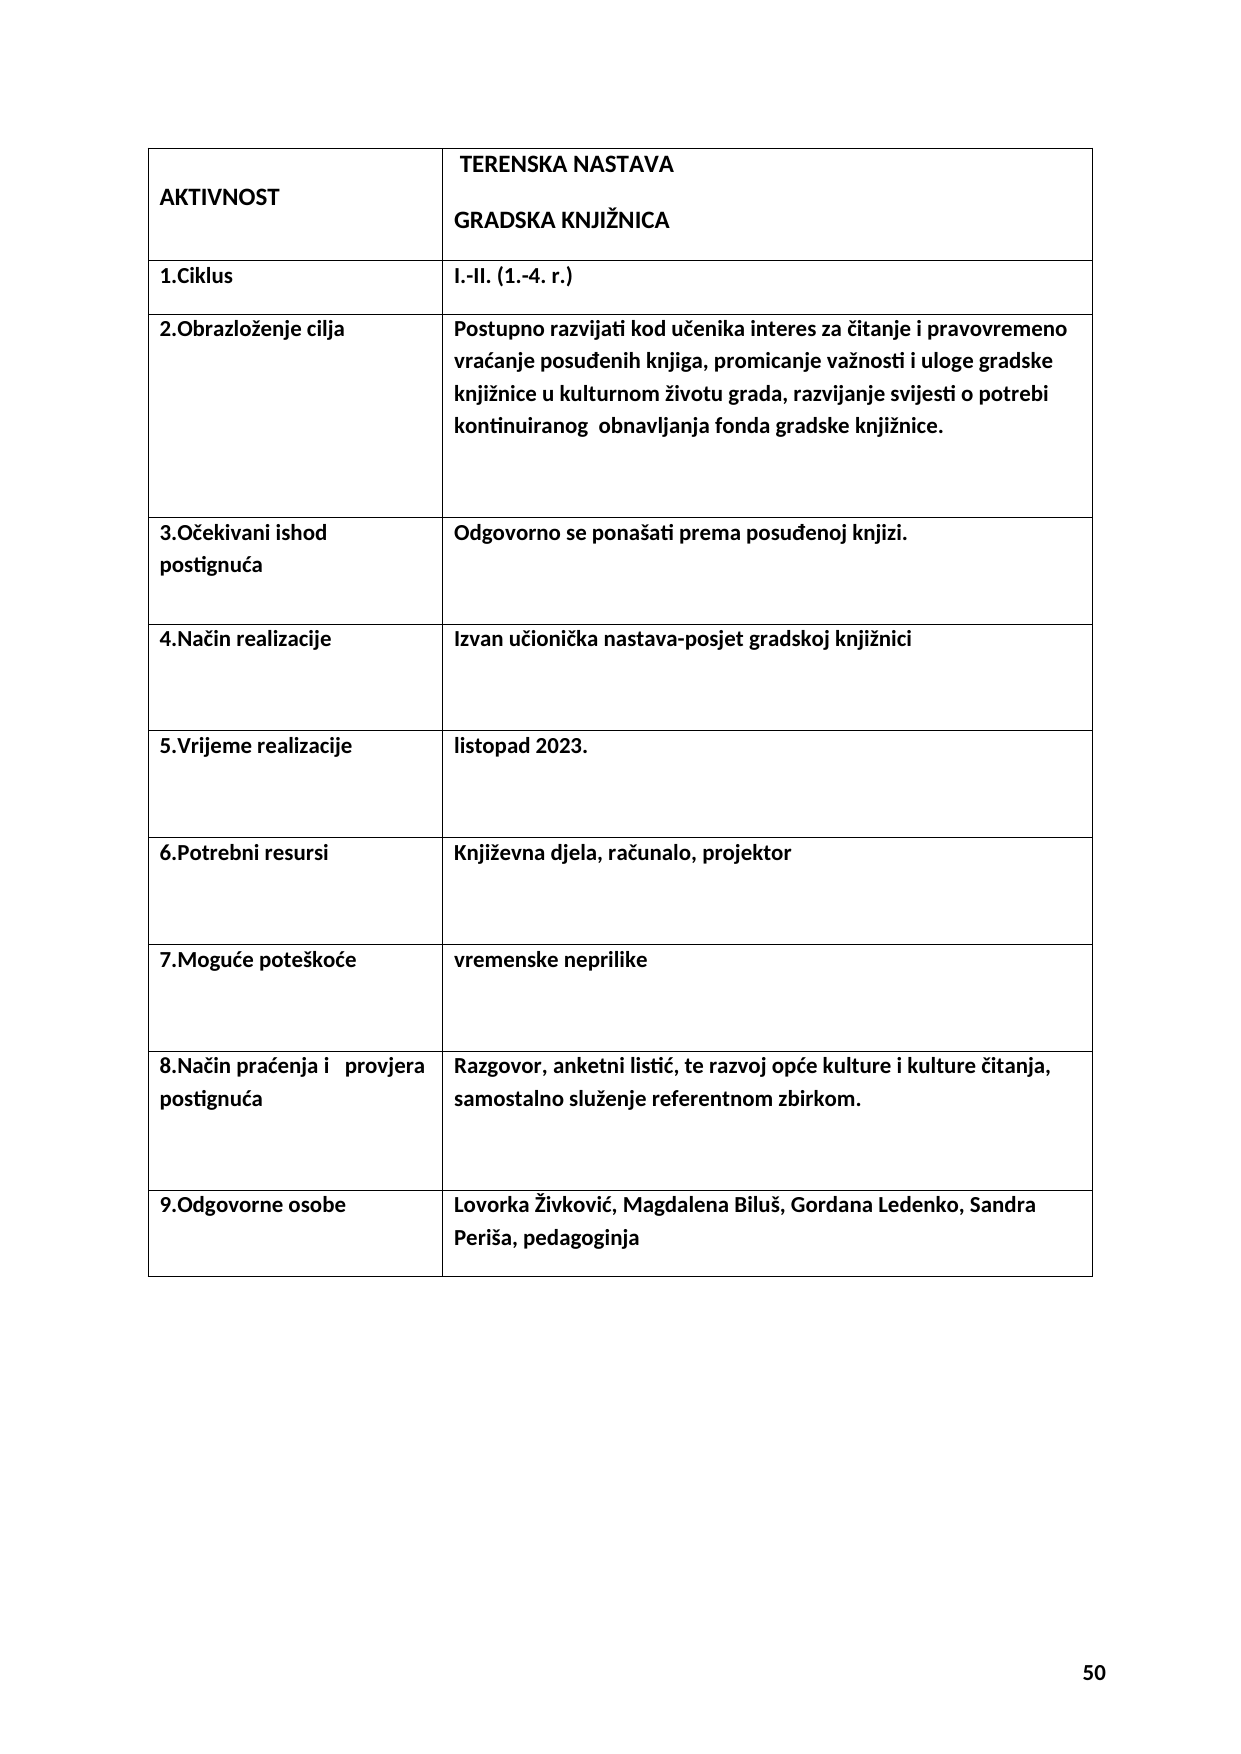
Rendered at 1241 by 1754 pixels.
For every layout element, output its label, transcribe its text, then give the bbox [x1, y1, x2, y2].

table_cell vremenske neprilike [443, 945, 1092, 1051]
table_cell 8.Način praćenja i provjera postignuća [149, 1052, 442, 1189]
table_cell 2.Obrazloženje cilja [149, 315, 442, 517]
table_cell I.-II. (1.-4. r.) [443, 261, 1092, 313]
table_cell 3.Očekivani ishod postignuća [149, 518, 442, 623]
table_cell 6.Potrebni resursi [149, 838, 442, 944]
table_cell Odgovorno se ponašati prema posuđenoj knjizi. [443, 518, 1092, 623]
table_cell 9.Odgovorne osobe [149, 1191, 442, 1276]
table_cell 7.Moguće poteškoće [149, 945, 442, 1051]
table_cell 4.Način realizacije [149, 625, 442, 730]
table_cell Razgovor, anketni listić, te razvoj opće kulture i kulture čitanja, samostalno služenje referentnom zbirkom. [443, 1052, 1092, 1189]
table_cell 5.Vrijeme realizacije [149, 731, 442, 837]
table_header AKTIVNOST [149, 149, 442, 260]
table_cell Postupno razvijati kod učenika interes za čitanje i pravovremeno vraćanje posuđenih knjiga, promicanje važnosti i uloge gradske knjižnice u kulturnom životu grada, razvijanje svijesti o potrebi kontinuiranog obnavljanja fonda gradske knjižnice. [443, 315, 1092, 517]
table_header TERENSKA NASTAVA GRADSKA KNJIŽNICA [443, 149, 1092, 260]
table_cell listopad 2023. [443, 731, 1092, 837]
table_cell Književna djela, računalo, projektor [443, 838, 1092, 944]
table_cell Izvan učionička nastava-posjet gradskoj knjižnici [443, 625, 1092, 730]
table_cell Lovorka Živković, Magdalena Biluš, Gordana Ledenko, Sandra Periša, pedagoginja [443, 1191, 1092, 1276]
table_cell 1.Ciklus [149, 261, 442, 313]
